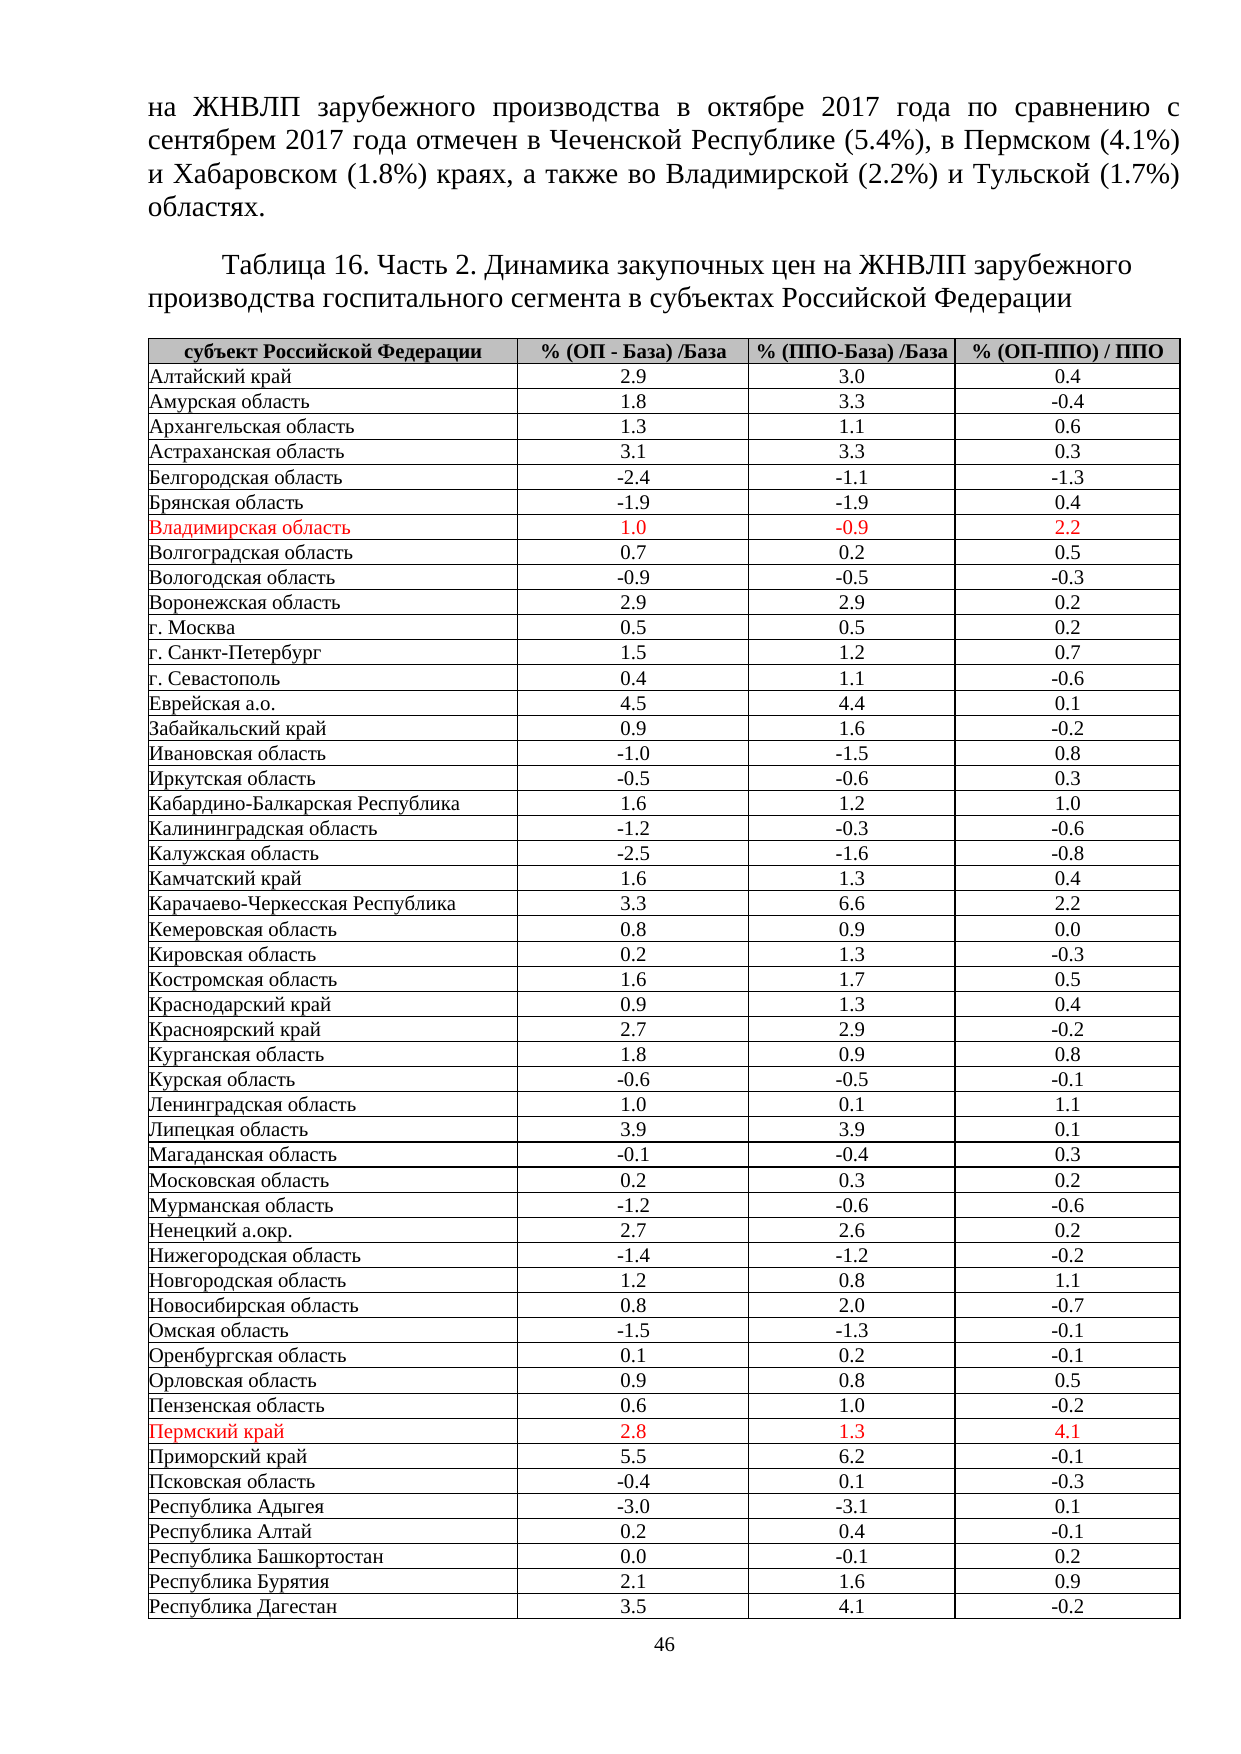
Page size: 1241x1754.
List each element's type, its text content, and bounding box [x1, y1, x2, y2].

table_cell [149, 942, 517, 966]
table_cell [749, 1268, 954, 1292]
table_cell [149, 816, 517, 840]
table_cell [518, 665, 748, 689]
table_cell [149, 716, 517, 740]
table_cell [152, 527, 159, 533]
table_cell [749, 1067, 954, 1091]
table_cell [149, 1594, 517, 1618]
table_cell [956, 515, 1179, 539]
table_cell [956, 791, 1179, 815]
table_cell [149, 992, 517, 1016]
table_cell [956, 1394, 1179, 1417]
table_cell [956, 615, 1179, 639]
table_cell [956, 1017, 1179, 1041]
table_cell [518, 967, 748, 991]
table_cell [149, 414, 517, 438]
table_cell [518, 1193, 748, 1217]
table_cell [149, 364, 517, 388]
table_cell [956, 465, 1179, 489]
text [148, 89, 1181, 223]
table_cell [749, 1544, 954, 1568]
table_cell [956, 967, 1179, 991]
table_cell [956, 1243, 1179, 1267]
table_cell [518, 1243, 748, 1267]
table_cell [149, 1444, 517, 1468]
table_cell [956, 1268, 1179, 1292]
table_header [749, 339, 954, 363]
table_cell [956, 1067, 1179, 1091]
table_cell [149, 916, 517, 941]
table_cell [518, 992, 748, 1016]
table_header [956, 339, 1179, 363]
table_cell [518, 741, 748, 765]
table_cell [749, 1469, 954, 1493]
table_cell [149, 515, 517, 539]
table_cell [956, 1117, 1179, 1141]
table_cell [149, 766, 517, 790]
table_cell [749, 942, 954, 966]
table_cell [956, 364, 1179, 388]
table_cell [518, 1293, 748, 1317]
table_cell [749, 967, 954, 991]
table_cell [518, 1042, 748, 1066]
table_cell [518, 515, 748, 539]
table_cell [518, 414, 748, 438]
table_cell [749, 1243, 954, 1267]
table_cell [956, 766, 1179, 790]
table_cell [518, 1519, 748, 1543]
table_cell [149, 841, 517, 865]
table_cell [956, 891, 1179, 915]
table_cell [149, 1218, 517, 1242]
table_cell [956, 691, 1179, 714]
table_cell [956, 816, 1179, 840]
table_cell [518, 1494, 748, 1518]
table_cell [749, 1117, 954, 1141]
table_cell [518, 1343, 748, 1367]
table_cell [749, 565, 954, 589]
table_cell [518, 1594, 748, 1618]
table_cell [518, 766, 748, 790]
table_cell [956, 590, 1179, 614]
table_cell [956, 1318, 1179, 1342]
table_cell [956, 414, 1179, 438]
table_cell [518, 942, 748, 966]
text Таблица 16. Часть 2. Динамика закупочных цен на ЖНВЛП зарубежного [148, 247, 1181, 280]
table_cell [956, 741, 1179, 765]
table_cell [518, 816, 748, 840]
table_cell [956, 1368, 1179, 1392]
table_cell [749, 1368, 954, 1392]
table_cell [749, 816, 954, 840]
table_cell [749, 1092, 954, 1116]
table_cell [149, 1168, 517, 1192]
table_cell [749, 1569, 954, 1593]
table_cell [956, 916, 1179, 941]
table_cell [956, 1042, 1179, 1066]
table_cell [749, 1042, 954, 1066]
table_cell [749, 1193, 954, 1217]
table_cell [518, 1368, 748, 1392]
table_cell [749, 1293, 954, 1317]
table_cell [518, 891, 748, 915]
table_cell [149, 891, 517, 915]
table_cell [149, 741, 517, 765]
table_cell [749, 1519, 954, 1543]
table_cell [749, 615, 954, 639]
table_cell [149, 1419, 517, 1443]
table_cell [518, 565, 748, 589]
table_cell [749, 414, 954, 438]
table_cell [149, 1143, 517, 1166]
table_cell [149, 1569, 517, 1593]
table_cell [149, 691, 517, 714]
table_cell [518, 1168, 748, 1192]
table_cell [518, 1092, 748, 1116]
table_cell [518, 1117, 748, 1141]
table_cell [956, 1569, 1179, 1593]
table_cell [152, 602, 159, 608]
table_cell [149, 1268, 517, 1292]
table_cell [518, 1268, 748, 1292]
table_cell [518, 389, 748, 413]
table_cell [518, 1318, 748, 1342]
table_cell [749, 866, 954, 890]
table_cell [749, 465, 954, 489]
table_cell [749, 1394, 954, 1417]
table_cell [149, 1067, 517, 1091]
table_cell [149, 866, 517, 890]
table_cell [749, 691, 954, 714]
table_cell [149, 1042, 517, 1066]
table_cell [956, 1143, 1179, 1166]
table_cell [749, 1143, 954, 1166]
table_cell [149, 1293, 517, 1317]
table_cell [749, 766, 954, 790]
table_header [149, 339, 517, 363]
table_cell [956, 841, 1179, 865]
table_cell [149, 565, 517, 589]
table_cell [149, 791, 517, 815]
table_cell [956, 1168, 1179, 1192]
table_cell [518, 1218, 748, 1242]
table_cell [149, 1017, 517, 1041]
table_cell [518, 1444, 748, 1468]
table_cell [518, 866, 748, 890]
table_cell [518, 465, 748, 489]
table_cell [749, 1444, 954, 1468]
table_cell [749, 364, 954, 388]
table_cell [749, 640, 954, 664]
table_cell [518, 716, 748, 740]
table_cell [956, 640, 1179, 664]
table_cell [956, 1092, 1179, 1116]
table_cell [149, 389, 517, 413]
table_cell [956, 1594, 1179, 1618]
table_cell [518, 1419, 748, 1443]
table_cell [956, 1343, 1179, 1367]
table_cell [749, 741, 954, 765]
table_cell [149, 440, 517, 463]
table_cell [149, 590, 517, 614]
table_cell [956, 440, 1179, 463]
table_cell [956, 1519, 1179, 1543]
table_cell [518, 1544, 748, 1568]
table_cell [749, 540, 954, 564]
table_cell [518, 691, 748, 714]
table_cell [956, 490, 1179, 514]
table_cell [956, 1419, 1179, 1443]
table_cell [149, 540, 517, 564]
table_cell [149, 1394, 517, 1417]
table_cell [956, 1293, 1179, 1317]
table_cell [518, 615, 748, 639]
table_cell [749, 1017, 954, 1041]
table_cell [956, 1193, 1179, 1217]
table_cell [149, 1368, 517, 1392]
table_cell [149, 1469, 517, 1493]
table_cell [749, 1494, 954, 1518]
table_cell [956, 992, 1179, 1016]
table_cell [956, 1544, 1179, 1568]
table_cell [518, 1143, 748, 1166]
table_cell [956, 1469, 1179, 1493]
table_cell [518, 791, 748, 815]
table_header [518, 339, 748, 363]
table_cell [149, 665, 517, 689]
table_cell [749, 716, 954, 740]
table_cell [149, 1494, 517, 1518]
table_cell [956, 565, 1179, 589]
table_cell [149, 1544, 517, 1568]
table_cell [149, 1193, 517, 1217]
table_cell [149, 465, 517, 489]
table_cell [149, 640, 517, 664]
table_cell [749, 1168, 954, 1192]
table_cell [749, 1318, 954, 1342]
text производства госпитального сегмента в субъектах Российской Федерации [148, 280, 1181, 314]
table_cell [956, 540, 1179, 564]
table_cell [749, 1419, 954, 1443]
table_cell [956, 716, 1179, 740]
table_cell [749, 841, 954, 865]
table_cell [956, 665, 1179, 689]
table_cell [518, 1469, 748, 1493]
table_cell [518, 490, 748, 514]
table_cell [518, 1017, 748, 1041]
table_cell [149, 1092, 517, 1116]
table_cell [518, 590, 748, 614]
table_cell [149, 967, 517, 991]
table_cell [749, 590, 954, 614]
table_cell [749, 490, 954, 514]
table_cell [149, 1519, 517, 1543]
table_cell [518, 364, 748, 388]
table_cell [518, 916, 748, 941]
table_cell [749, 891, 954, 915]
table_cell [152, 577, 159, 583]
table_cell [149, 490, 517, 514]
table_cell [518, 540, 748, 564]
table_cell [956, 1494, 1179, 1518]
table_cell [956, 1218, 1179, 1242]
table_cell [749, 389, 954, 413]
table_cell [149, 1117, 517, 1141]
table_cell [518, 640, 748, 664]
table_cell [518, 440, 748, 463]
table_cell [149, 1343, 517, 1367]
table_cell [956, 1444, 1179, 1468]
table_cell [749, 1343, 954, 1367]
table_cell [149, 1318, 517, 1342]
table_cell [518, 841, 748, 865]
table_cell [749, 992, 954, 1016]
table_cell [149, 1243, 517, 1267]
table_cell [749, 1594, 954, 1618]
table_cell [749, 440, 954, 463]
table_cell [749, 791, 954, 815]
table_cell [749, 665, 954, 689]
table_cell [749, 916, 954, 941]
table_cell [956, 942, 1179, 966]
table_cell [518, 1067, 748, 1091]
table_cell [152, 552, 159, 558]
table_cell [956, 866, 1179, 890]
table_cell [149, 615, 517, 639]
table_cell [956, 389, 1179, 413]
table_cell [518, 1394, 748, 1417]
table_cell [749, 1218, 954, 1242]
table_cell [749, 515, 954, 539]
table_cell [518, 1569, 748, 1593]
